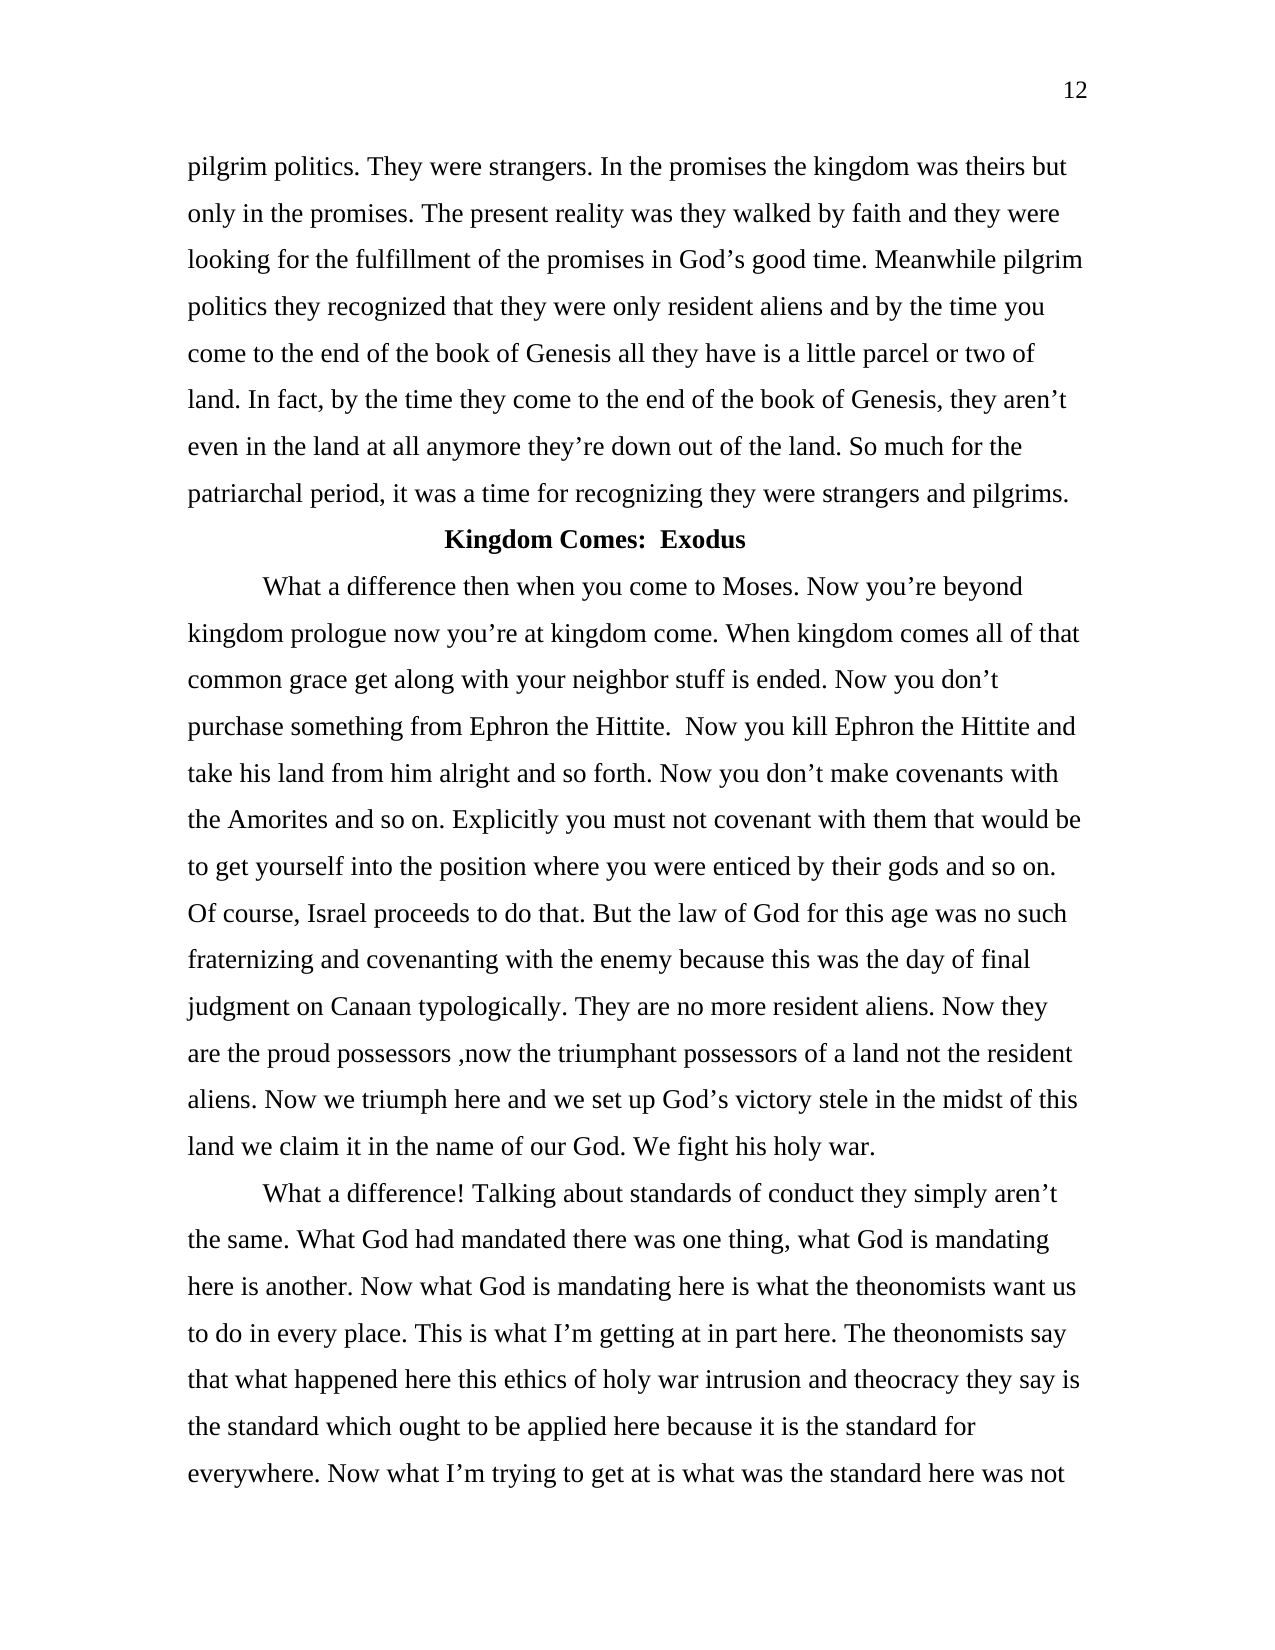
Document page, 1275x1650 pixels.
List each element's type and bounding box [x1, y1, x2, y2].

text [187, 150, 1087, 1488]
